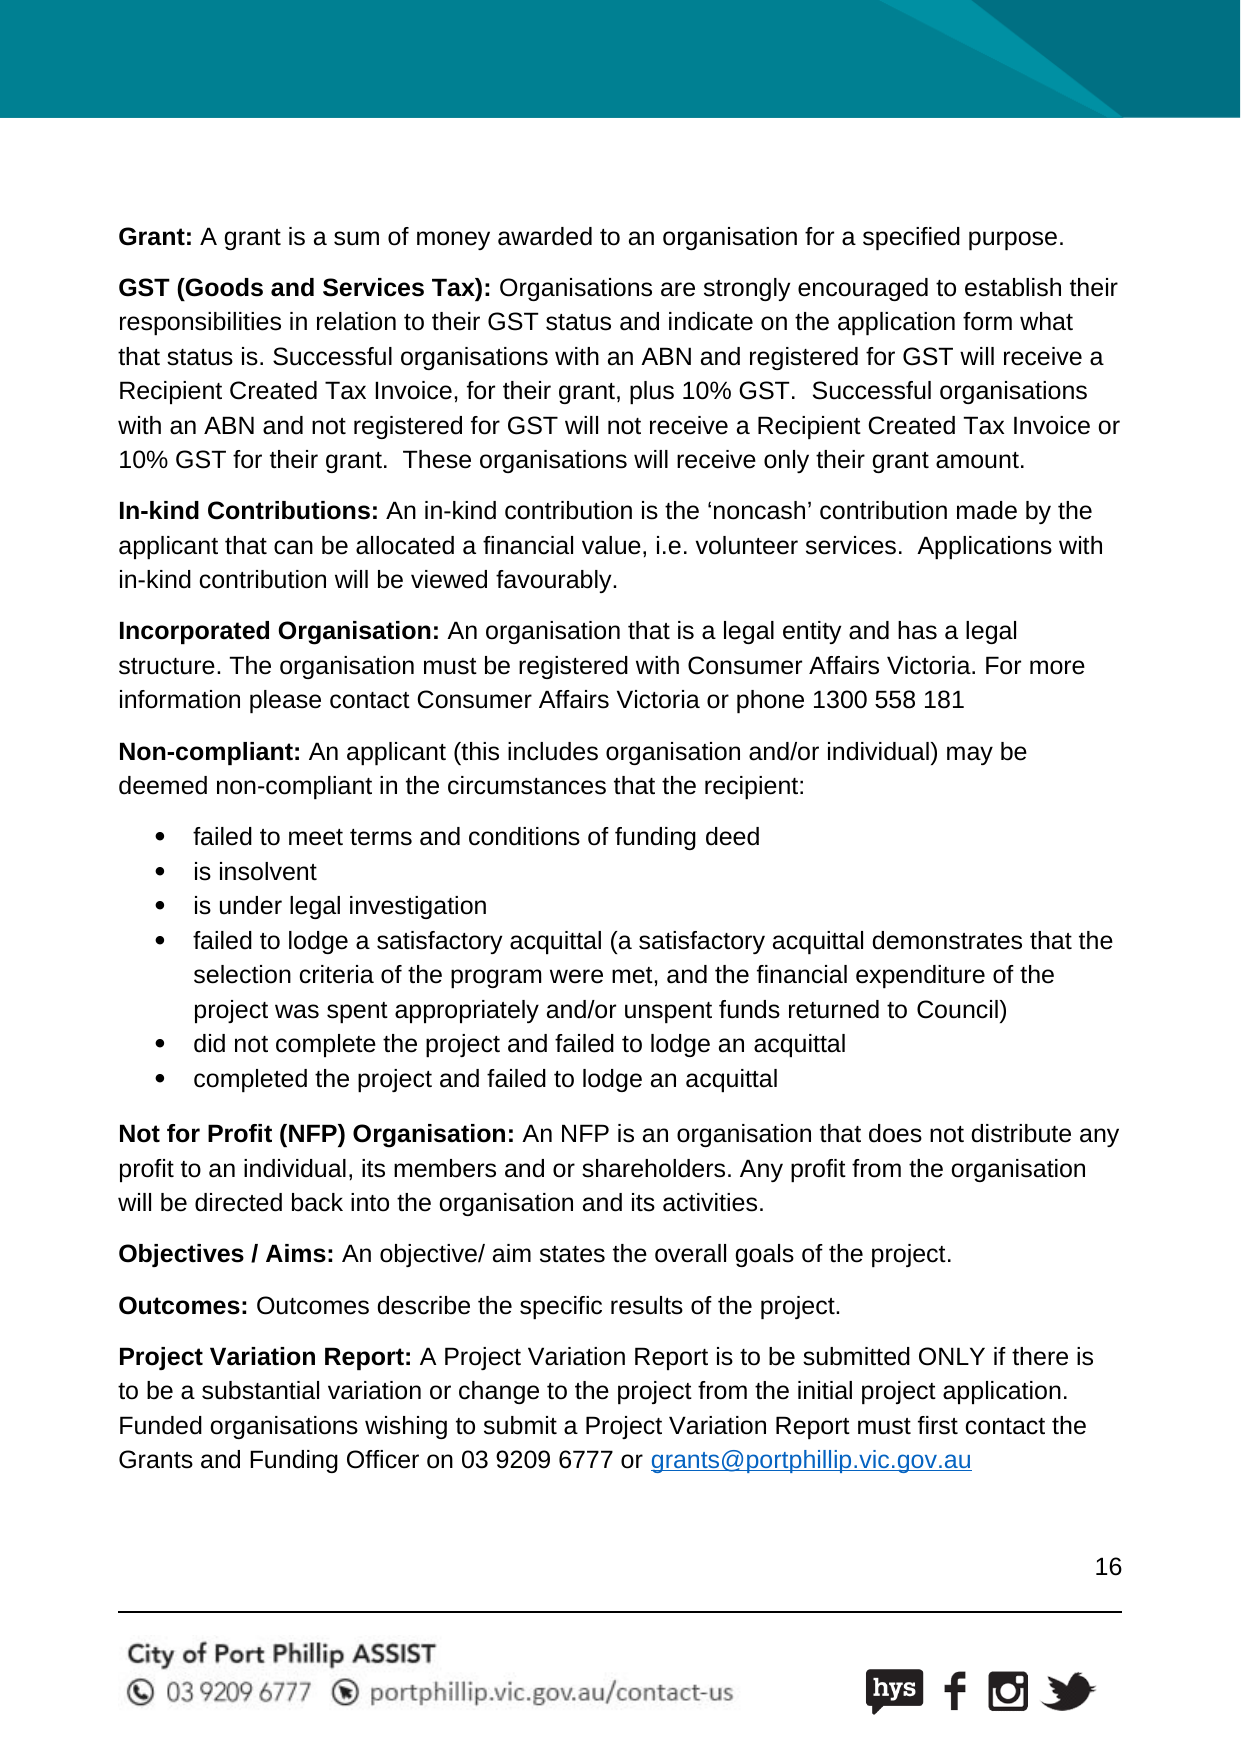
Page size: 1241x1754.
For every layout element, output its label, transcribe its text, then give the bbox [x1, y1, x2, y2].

list failed to lodge a satisfactory acquittal (a satisfactory acquittal demonstrates that the selection criteria of the program were met, and the financial expenditure of the project was spent appropriately and/or unspent funds returned to Council) [156, 926, 1122, 1024]
text Grant: A grant is a sum of money awarded to an organisation for a specified purpose. [118, 222, 1122, 250]
text Not for Profit (NFP) Organisation: An NFP is an organisation that does not distribute any profit to an individual, its members and or shareholders. Any profit from the organisation will be directed back into the organisation and its activities. [118, 1119, 1122, 1217]
text GST (Goods and Services Tax): Organisations are strongly encouraged to establish their responsibilities in relation to their GST status and indicate on the application form what that status is. Successful organisations with an ABN and registered for GST will receive a Recipient Created Tax Invoice, for their grant, plus 10% GST. Successful organisations with an ABN and not registered for GST will not receive a Recipient Created Tax Invoice or 10% GST for their grant. These organisations will receive only their grant amount. [118, 273, 1122, 474]
text Non-compliant: An applicant (this includes organisation and/or individual) may be deemed non-compliant in the circumstances that the recipient: [118, 736, 1122, 800]
text Incorporated Organisation: An organisation that is a legal entity and has a legal structure. The organisation must be registered with Consumer Affairs Victoria. For more information please contact Consumer Affairs Victoria or phone 1300 558 181 [118, 616, 1122, 714]
text Outcomes: Outcomes describe the specific results of the project. [118, 1291, 1122, 1319]
list failed to meet terms and conditions of funding deed [156, 822, 1122, 851]
list is under legal investigation [156, 891, 1122, 920]
text Project Variation Report: A Project Variation Report is to be submitted ONLY if there is to be a substantial variation or change to the project from the initial project application. Funded organisations wishing to submit a Project Variation Report must first contact the Grants and Funding Officer on 03 9209 6777 or grants@portphillip.vic.gov.au [118, 1342, 1122, 1474]
picture [118, 1635, 1101, 1718]
list is insolvent [156, 857, 1122, 886]
text Objectives / Aims: An objective/ aim states the overall goals of the project. [118, 1239, 1122, 1268]
list did not complete the project and failed to lodge an acquittal [156, 1029, 1122, 1058]
text In-kind Contributions: An in-kind contribution is the ‘noncash’ contribution made by the applicant that can be allocated a financial value, i.e. volunteer services. Applications with in-kind contribution will be viewed favourably. [118, 496, 1122, 594]
list completed the project and failed to lodge an acquittal [156, 1064, 1122, 1093]
picture [0, 0, 1241, 119]
